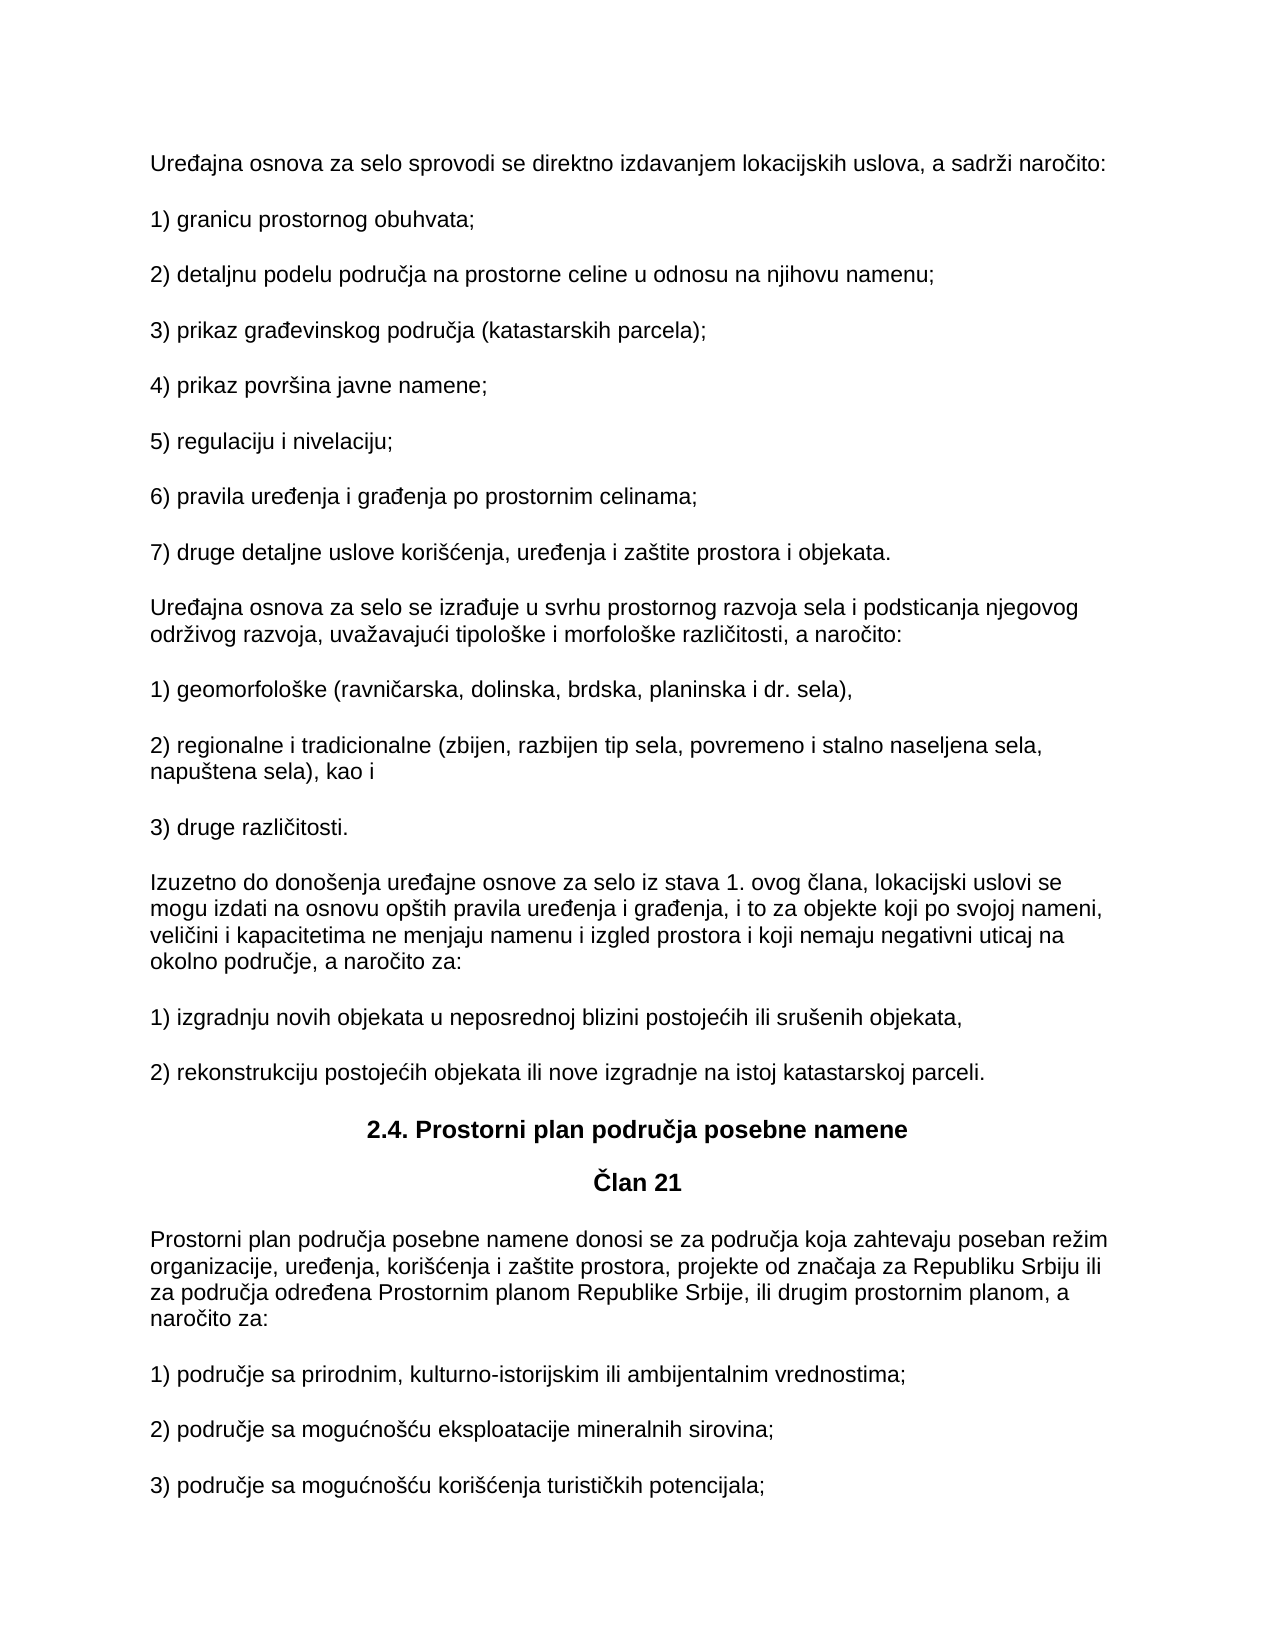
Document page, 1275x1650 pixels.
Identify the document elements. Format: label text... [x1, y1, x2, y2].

text 6) pravila uređenja i građenja po prostornim celinama; [150, 483, 1125, 509]
text 1) područje sa prirodnim, kulturno-istorijskim ili ambijentalnim vrednostima; [150, 1361, 1125, 1387]
text Prostorni plan područja posebne namene donosi se za područja koja zahtevaju poseban režim organizacije, uređenja, korišćenja i zaštite prostora, projekte od značaja za Republiku Srbiju ili za područja određena Prostornim planom Republike Srbije, ili drugim prostornim planom, a naročito za: [150, 1226, 1125, 1332]
text 2) rekonstrukciju postojećih objekata ili nove izgradnje na istoj katastarskoj parceli. [150, 1059, 1125, 1085]
text 1) granicu prostornog obuhvata; [150, 206, 1125, 232]
text 1) izgradnju novih objekata u neposrednoj blizini postojećih ili srušenih objekata, [150, 1003, 1125, 1030]
text 7) druge detaljne uslove korišćenja, uređenja i zaštite prostora i objekata. [150, 539, 1125, 565]
text 2.4. Prostorni plan područja posebne namene [150, 1114, 1125, 1143]
text 3) područje sa mogućnošću korišćenja turističkih potencijala; [150, 1472, 1125, 1498]
text Izuzetno do donošenja uređajne osnove za selo iz stava 1. ovog člana, lokacijski uslovi se mogu izdati na osnovu opštih pravila uređenja i građenja, i to za objekte koji po svojoj nameni, veličini i kapacitetima ne menjaju namenu i izgled prostora i koji nemaju negativni uticaj na okolno područje, a naročito za: [150, 869, 1125, 974]
text 3) druge različitosti. [150, 813, 1125, 840]
text 4) prikaz površina javne namene; [150, 372, 1125, 398]
text 2) područje sa mogućnošću eksploatacije mineralnih sirovina; [150, 1416, 1125, 1443]
text Uređajna osnova za selo se izrađuje u svrhu prostornog razvoja sela i podsticanja njegovog održivog razvoja, uvažavajući tipološke i morfološke različitosti, a naročito: [150, 594, 1125, 647]
text 3) prikaz građevinskog područja (katastarskih parcela); [150, 317, 1125, 343]
text 5) regulaciju i nivelaciju; [150, 428, 1125, 454]
text 2) detaljnu podelu područja na prostorne celine u odnosu na njihovu namenu; [150, 261, 1125, 287]
text 2) regionalne i tradicionalne (zbijen, razbijen tip sela, povremeno i stalno naseljena sela, napuštena sela), kao i [150, 732, 1125, 784]
text 1) geomorfološke (ravničarska, dolinska, brdska, planinska i dr. sela), [150, 676, 1125, 702]
text Uređajna osnova za selo sprovodi se direktno izdavanjem lokacijskih uslova, a sadrži naročito: [150, 150, 1125, 176]
text Član 21 [150, 1168, 1125, 1197]
